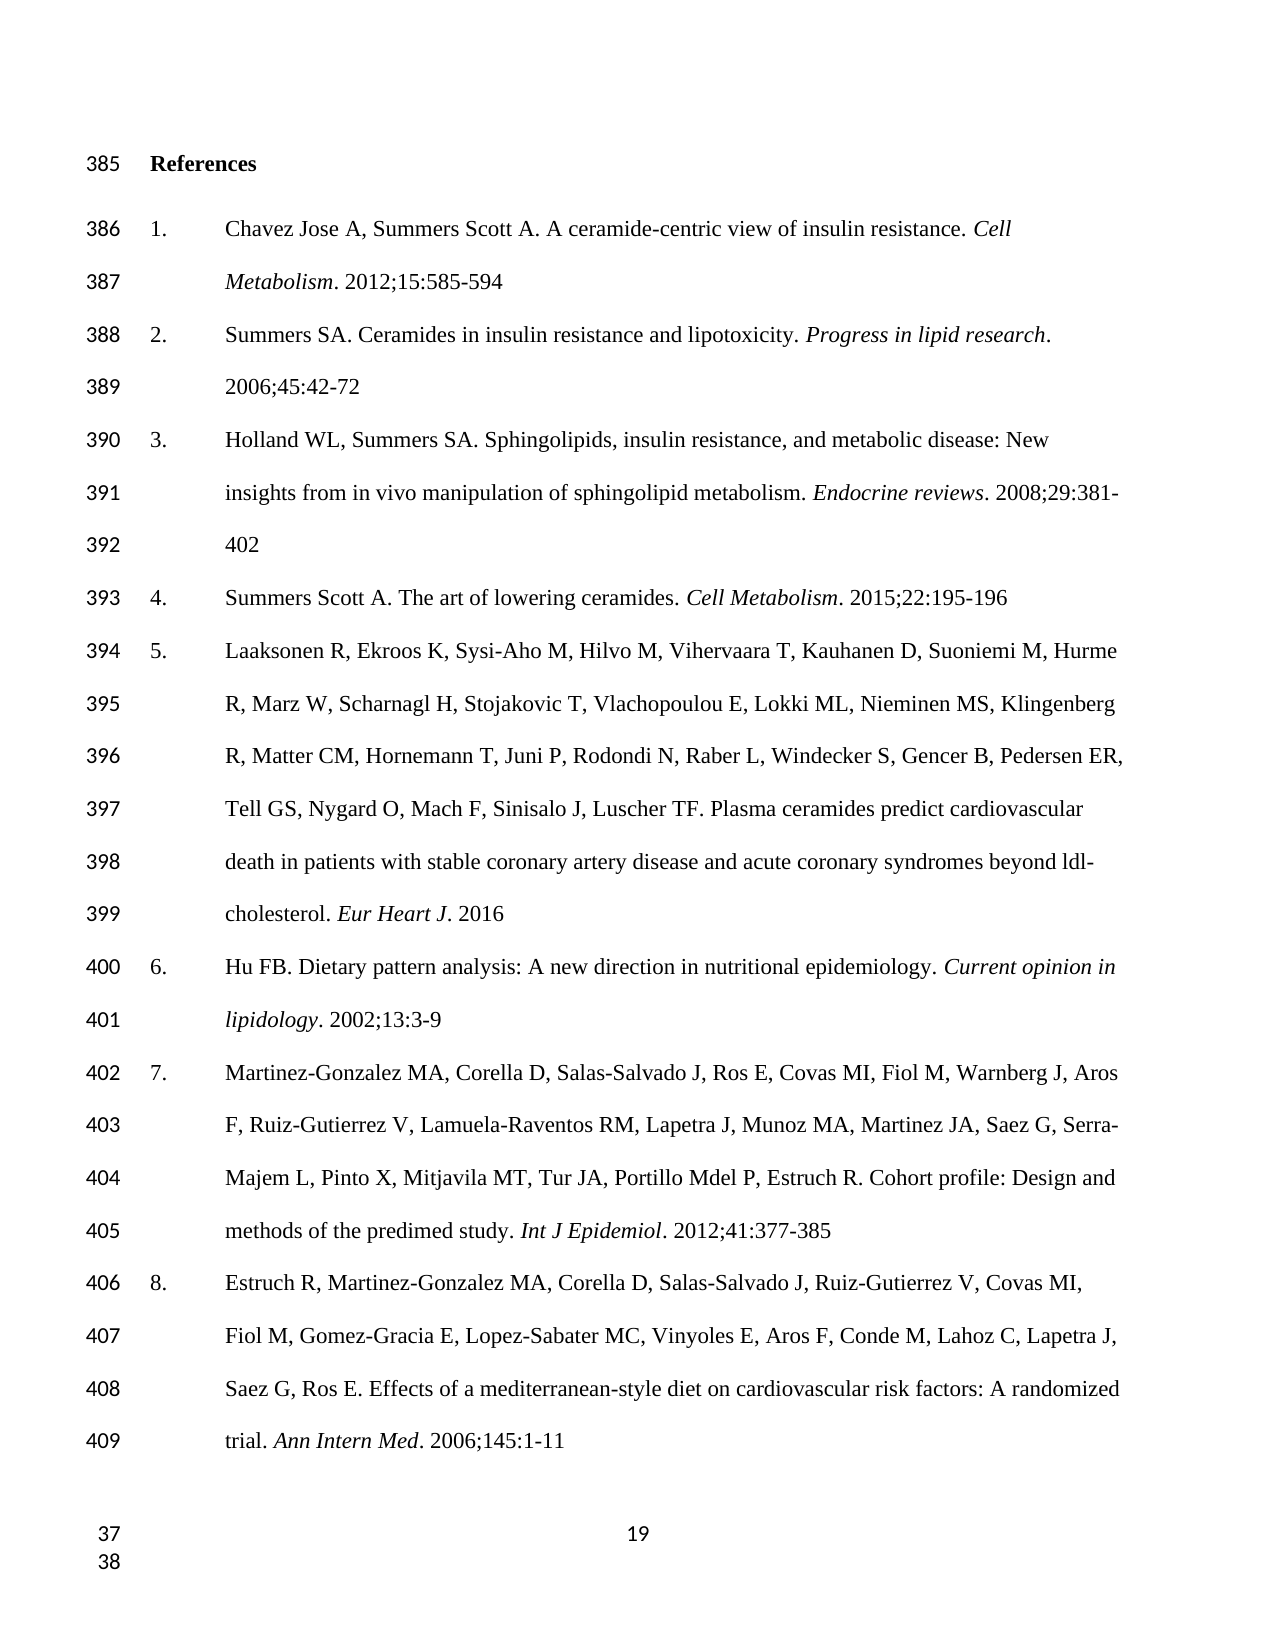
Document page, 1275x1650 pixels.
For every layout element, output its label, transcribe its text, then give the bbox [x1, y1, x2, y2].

text 5. Laaksonen R, Ekroos K, Sysi-Aho M, Hilvo M, Vihervaara T, Kauhanen D, Suoniemi M, Hurme R, Marz W, Scharnagl H, Stojakovic T, Vlachopoulou E, Lokki ML, Nieminen MS, Klingenberg R, Matter CM, Hornemann T, Juni P, Rodondi N, Raber L, Windecker S, Gencer B, Pedersen ER, Tell GS, Nygard O, Mach F, Sinisalo J, Luscher TF. Plasma ceramides predict cardiovascular death in patients with stable coronary artery disease and acute coronary syndromes beyond ldl-cholesterol. Eur Heart J. 2016 [150, 637, 1125, 927]
text References [150, 150, 1125, 176]
text 1. Chavez Jose A, Summers Scott A. A ceramide-centric view of insulin resistance. Cell Metabolism. 2012;15:585-594 [150, 215, 1125, 294]
text 8. Estruch R, Martinez-Gonzalez MA, Corella D, Salas-Salvado J, Ruiz-Gutierrez V, Covas MI, Fiol M, Gomez-Gracia E, Lopez-Sabater MC, Vinyoles E, Aros F, Conde M, Lahoz C, Lapetra J, Saez G, Ros E. Effects of a mediterranean-style diet on cardiovascular risk factors: A randomized trial. Ann Intern Med. 2006;145:1-11 [150, 1269, 1125, 1454]
text 6. Hu FB. Dietary pattern analysis: A new direction in nutritional epidemiology. Current opinion in lipidology. 2002;13:3-9 [150, 953, 1125, 1032]
text 4. Summers Scott A. The art of lowering ceramides. Cell Metabolism. 2015;22:195-196 [150, 584, 1125, 611]
text 3. Holland WL, Summers SA. Sphingolipids, insulin resistance, and metabolic disease: New insights from in vivo manipulation of sphingolipid metabolism. Endocrine reviews. 2008;29:381-402 [150, 426, 1125, 558]
text 7. Martinez-Gonzalez MA, Corella D, Salas-Salvado J, Ros E, Covas MI, Fiol M, Warnberg J, Aros F, Ruiz-Gutierrez V, Lamuela-Raventos RM, Lapetra J, Munoz MA, Martinez JA, Saez G, Serra-Majem L, Pinto X, Mitjavila MT, Tur JA, Portillo Mdel P, Estruch R. Cohort profile: Design and methods of the predimed study. Int J Epidemiol. 2012;41:377-385 [150, 1058, 1125, 1243]
text 2. Summers SA. Ceramides in insulin resistance and lipotoxicity. Progress in lipid research. 2006;45:42-72 [150, 321, 1125, 400]
